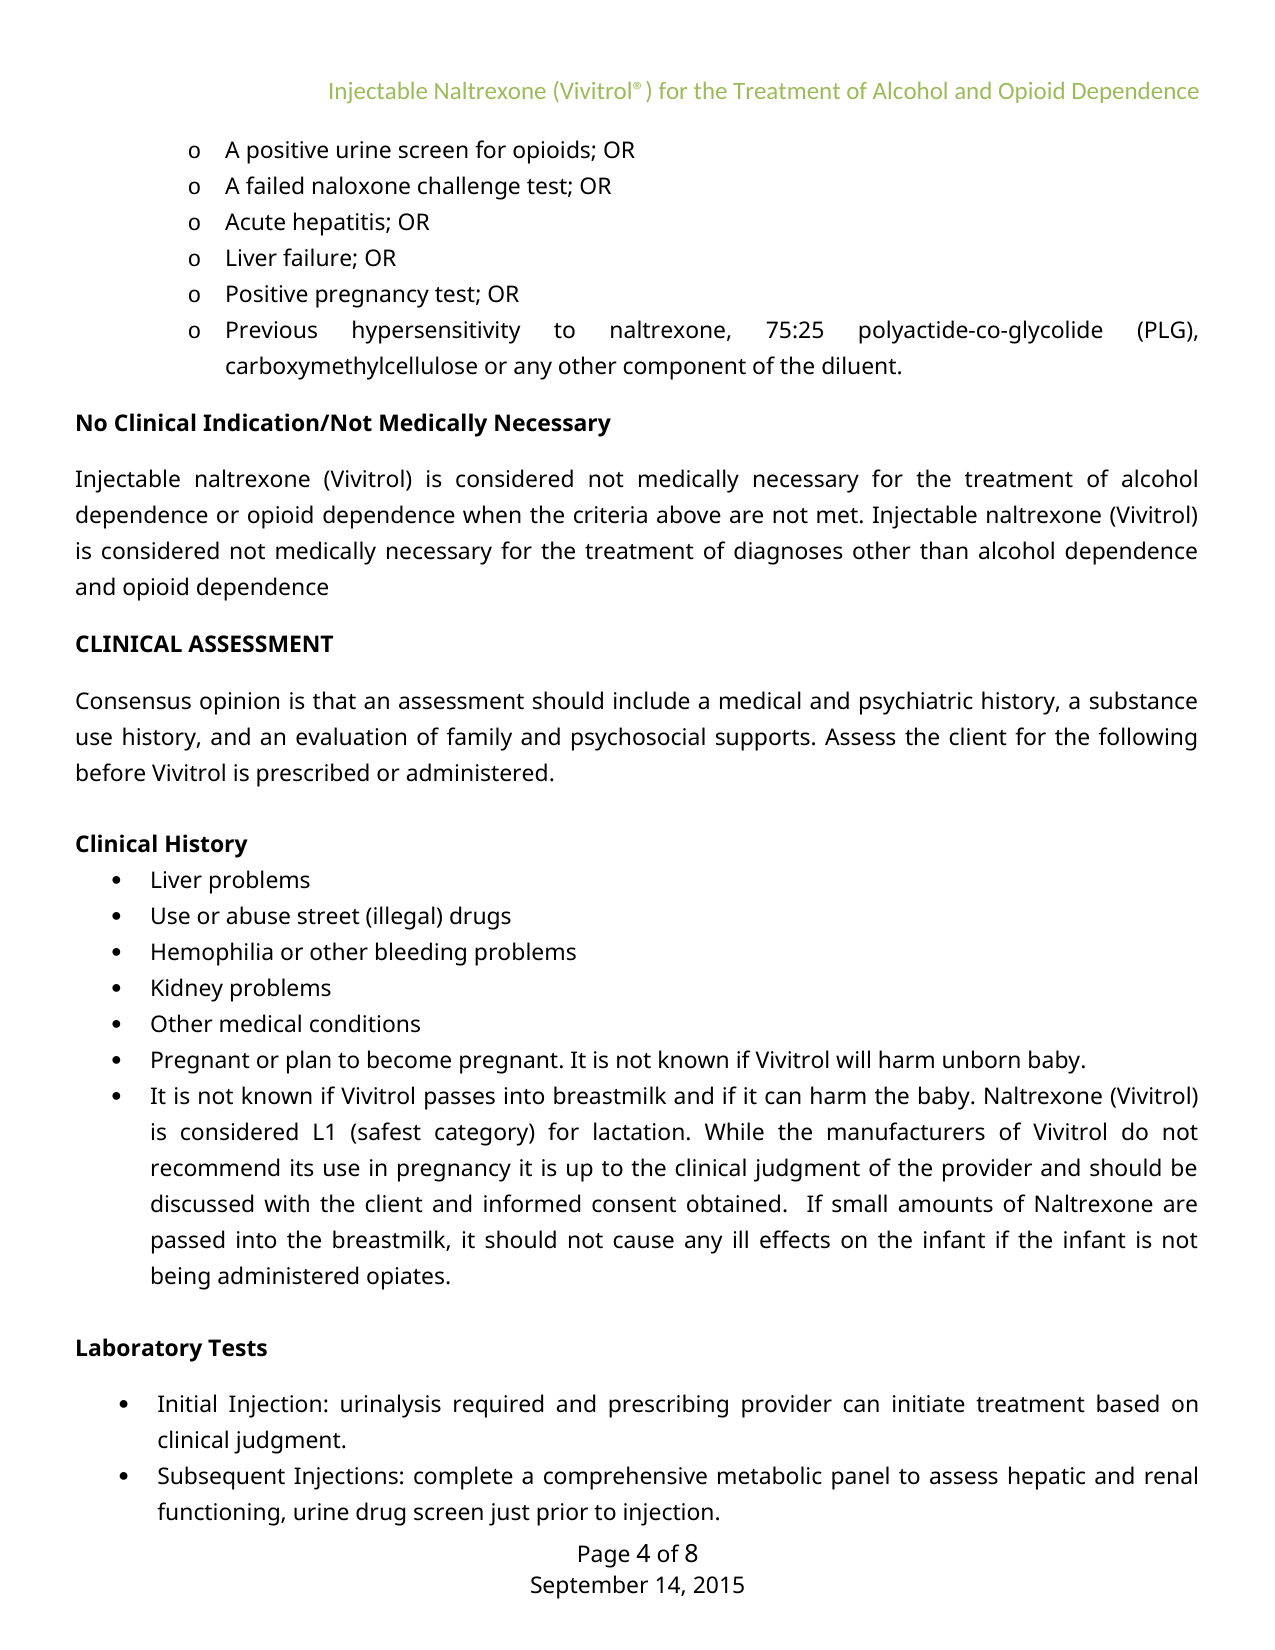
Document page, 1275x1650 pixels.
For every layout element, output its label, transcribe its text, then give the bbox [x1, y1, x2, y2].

text Clinical History [75, 828, 1200, 860]
list Previous hypersensitivity to naltrexone, 75:25 polyactide-co-glycolide (PLG), carboxymethylcellulose or any other component of the diluent. [187, 314, 1200, 381]
text CLINICAL ASSESSMENT [75, 628, 1200, 659]
text Laboratory Tests [75, 1332, 1200, 1363]
list Liver failure; OR [187, 242, 1200, 273]
list Other medical conditions [112, 1008, 1200, 1039]
list Hemophilia or other bleeding problems [112, 936, 1200, 967]
text Consensus opinion is that an assessment should include a medical and psychiatric history, a substance use history, and an evaluation of family and psychosocial supports. Assess the client for the following before Vivitrol is prescribed or administered. [75, 685, 1200, 788]
text Injectable naltrexone (Vivitrol) is considered not medically necessary for the treatment of alcohol dependence or opioid dependence when the criteria above are not met. Injectable naltrexone (Vivitrol) is considered not medically necessary for the treatment of diagnoses other than alcohol dependence and opioid dependence [75, 463, 1200, 602]
list Positive pregnancy test; OR [187, 278, 1200, 309]
text No Clinical Indication/Not Medically Necessary [75, 407, 1200, 438]
list Pregnant or plan to become pregnant. It is not known if Vivitrol will harm unborn baby. [112, 1044, 1200, 1075]
list Kidney problems [112, 972, 1200, 1003]
list Initial Injection: urinalysis required and prescribing provider can initiate treatment based on clinical judgment. [119, 1388, 1200, 1456]
list A failed naloxone challenge test; OR [187, 169, 1200, 201]
list Acute hepatitis; OR [187, 206, 1200, 237]
list Liver problems [112, 864, 1200, 896]
list Use or abuse street (illegal) drugs [112, 900, 1200, 932]
list Subsequent Injections: complete a comprehensive metabolic panel to assess hepatic and renal functioning, urine drug screen just prior to injection. [119, 1460, 1200, 1527]
list A positive urine screen for opioids; OR [187, 133, 1200, 165]
list It is not known if Vivitrol passes into breastmilk and if it can harm the baby. Naltrexone (Vivitrol) is considered L1 (safest category) for lactation. While the manufacturers of Vivitrol do not recommend its use in pregnancy it is up to the clinical judgment of the provider and should be discussed with the client and informed consent obtained. If small amounts of Naltrexone are passed into the breastmilk, it should not cause any ill effects on the infant if the infant is not being administered opiates. [112, 1080, 1200, 1291]
